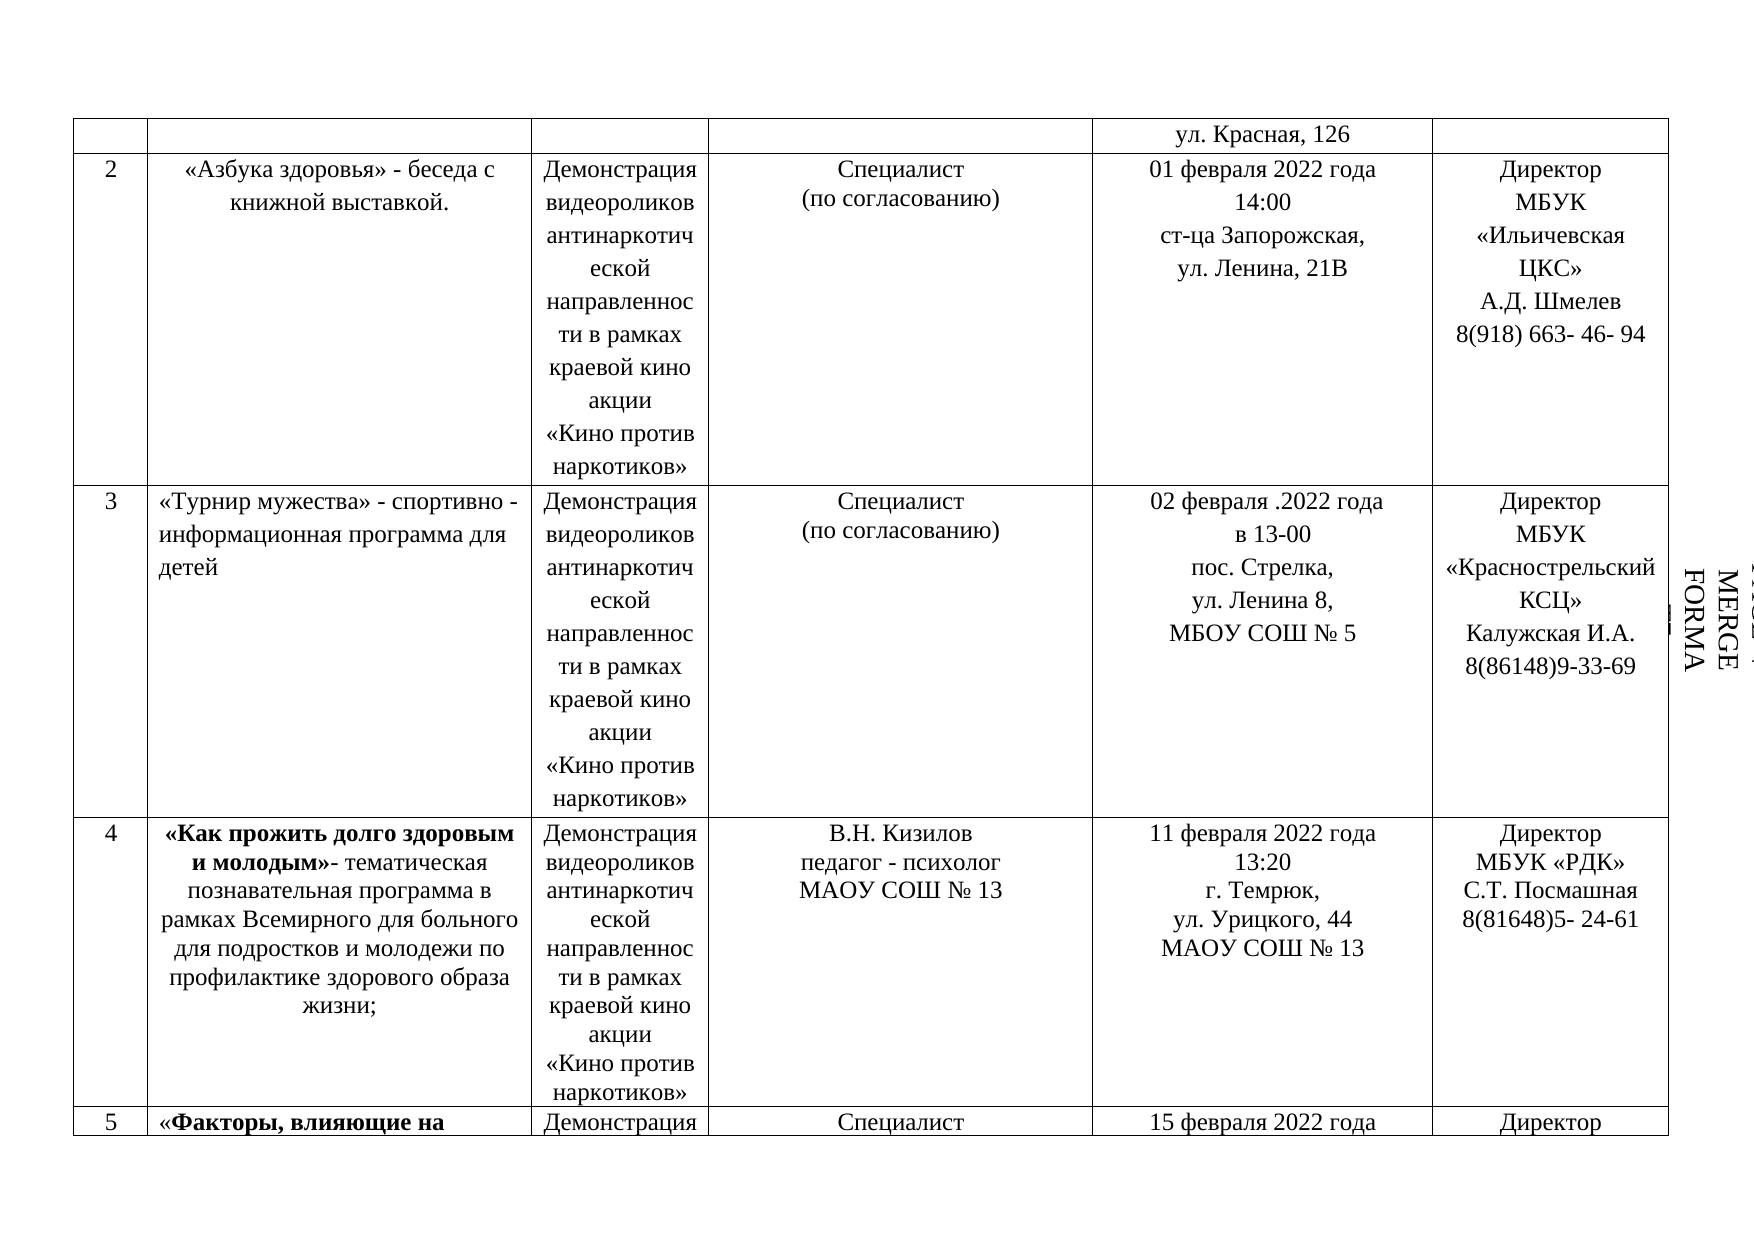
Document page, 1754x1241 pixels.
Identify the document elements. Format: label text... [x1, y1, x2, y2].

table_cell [148, 119, 531, 153]
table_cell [1093, 119, 1432, 153]
table_cell - [532, 119, 708, 153]
table_cell Директор МБУК «РДК» С.Т. Посмашная 8(81648)5- 24-61 [1433, 818, 1668, 1106]
table_cell 1 [74, 119, 147, 153]
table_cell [148, 1107, 531, 1135]
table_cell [1093, 1107, 1432, 1135]
table_cell Директор МБУК «Краснострельский КСЦ» Калужская И.А. 8(86148)9-33-69 [1433, 486, 1668, 817]
table_cell 01 февраля 2022 года 14:00 ст-ца Запорожская, ул. Ленина, 21В [1093, 154, 1432, 485]
table_cell «Турнир мужества» - спортивно -информационная программа для детей [148, 486, 531, 817]
table_cell В.Н. Кизилов педагог - психолог МАОУ СОШ № 13 [709, 818, 1092, 1106]
table_cell Специалист (по согласованию) [709, 486, 1092, 817]
table_cell «Азбука здоровья» - беседа с книжной выставкой. [148, 154, 531, 485]
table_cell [709, 1107, 1092, 1135]
table_cell 4 [74, 818, 147, 1106]
table_cell 11 февраля 2022 года 13:20 г. Темрюк, ул. Урицкого, 44 МАОУ СОШ № 13 [1093, 818, 1432, 1106]
table_cell 2 [74, 154, 147, 485]
table_cell Директор МБУК «Ильичевская ЦКС» А.Д. Шмелев 8(918) 663- 46- 94 [1433, 154, 1668, 485]
table_cell Демонстрация видеороликов антинаркотической направленности в рамках краевой кино акции «Кино против наркотиков» [532, 818, 708, 1106]
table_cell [1433, 119, 1668, 153]
table_cell 5 [74, 1107, 147, 1135]
table_cell Специалист (по согласованию) [709, 154, 1092, 485]
table_cell 02 февраля .2022 года в 13-00 пос. Стрелка, ул. Ленина 8, МБОУ СОШ № 5 [1093, 486, 1432, 817]
table_cell 3 [74, 486, 147, 817]
table_cell «Как прожить долго здоровым и молодым»- тематическая познавательная программа в рамках Всемирного для больного для подростков и молодежи по профилактике здорового образа жизни; [148, 818, 531, 1106]
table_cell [709, 119, 1092, 153]
table_cell Демонстрация видеороликов антинаркотической направленности в рамках краевой кино акции «Кино против наркотиков» [532, 154, 708, 485]
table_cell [1433, 1107, 1668, 1135]
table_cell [532, 1107, 708, 1135]
table_cell Демонстрация видеороликов антинаркотической направленности в рамках краевой кино акции «Кино против наркотиков» [532, 486, 708, 817]
